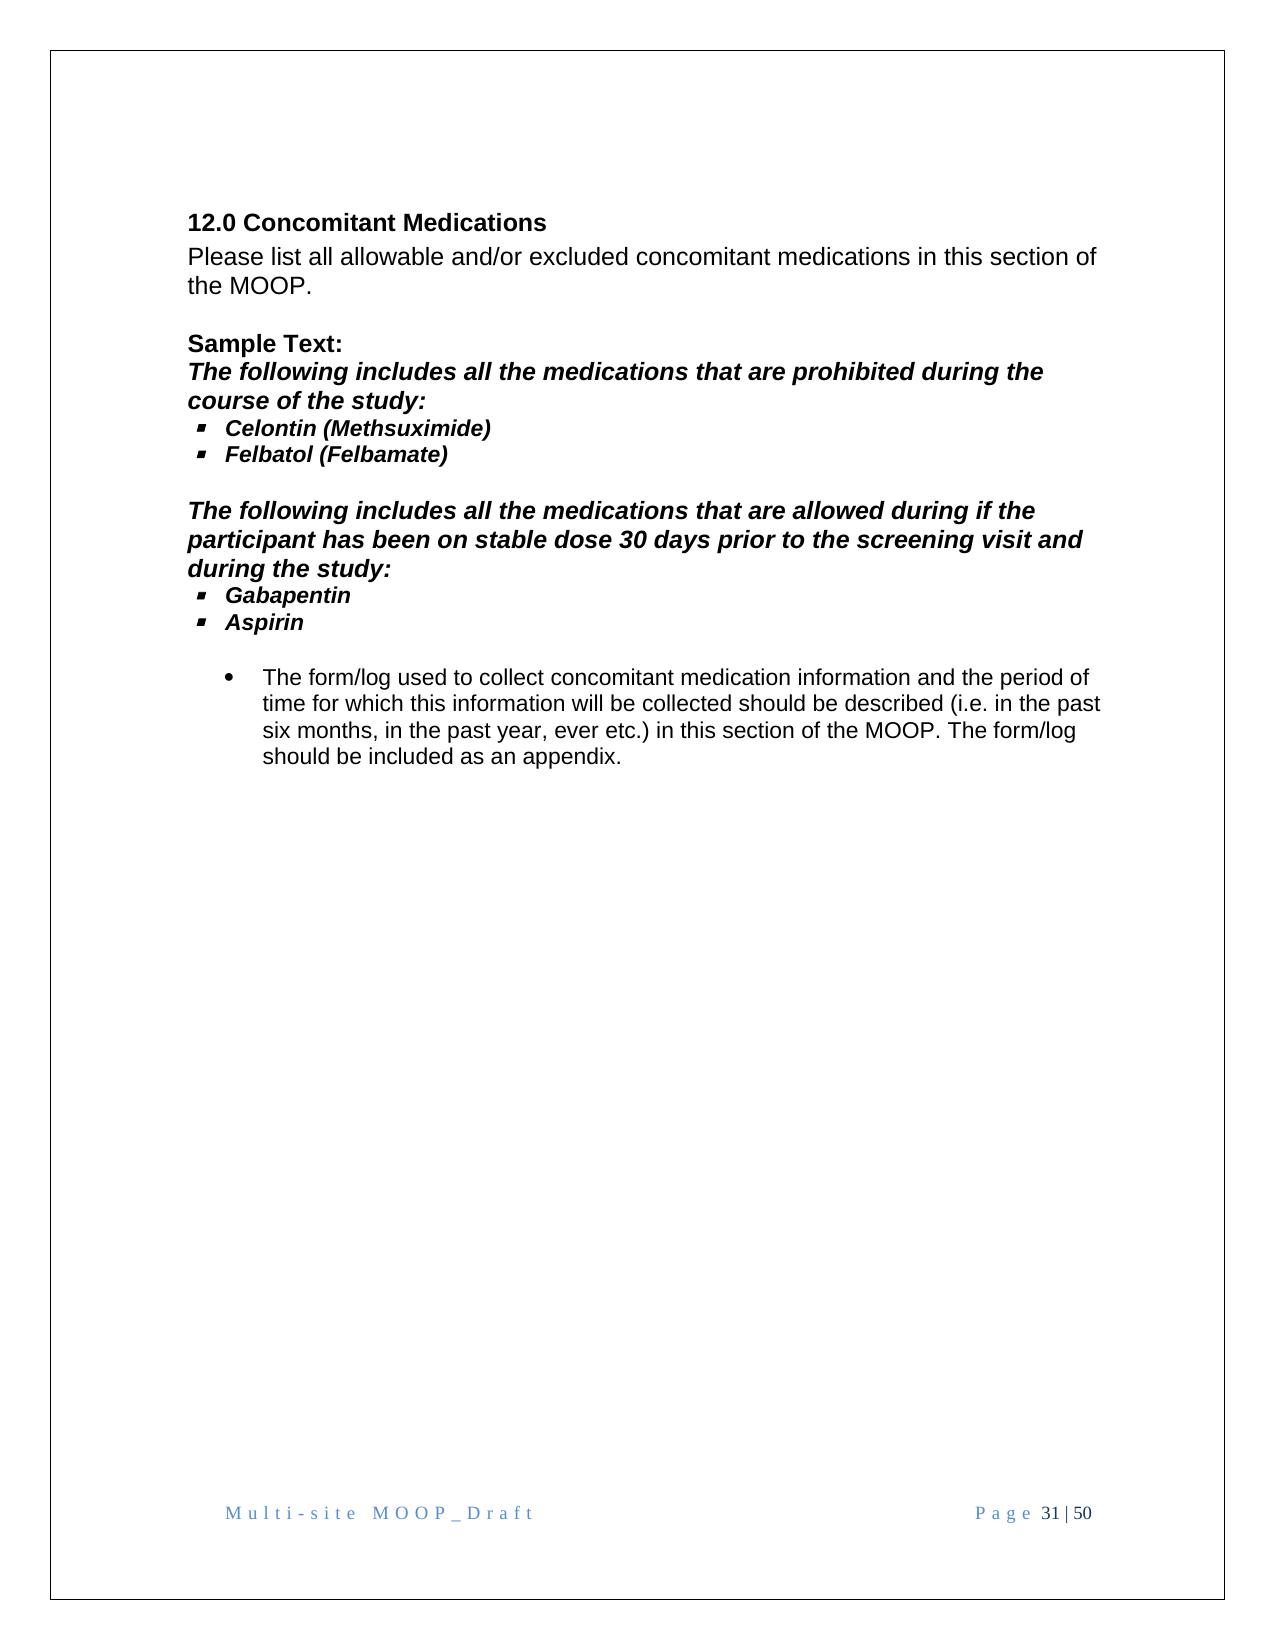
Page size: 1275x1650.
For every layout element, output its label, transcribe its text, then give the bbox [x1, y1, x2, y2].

list Gabapentin [194, 582, 1125, 609]
list The form/log used to collect concomitant medication information and the period of time for which this information will be collected should be described (i.e. in the past six months, in the past year, ever etc.) in this section of the MOOP. The form/log should be included as an appendix. [225, 664, 1125, 769]
text The following includes all the medications that are allowed during if the participant has been on stable dose 30 days prior to the screening visit and during the study: [187, 496, 1125, 582]
text Please list all allowable and/or excluded concomitant medications in this section of the MOOP. [187, 242, 1125, 300]
list Felbatol (Felbamate) [194, 441, 1125, 467]
text The following includes all the medications that are prohibited during the course of the study: [187, 357, 1125, 415]
list Aspirin [194, 609, 1125, 635]
subtitle 12.0 Concomitant Medications [187, 207, 1125, 236]
list Celontin (Methsuximide) [194, 415, 1125, 441]
text Sample Text: [187, 328, 1125, 357]
